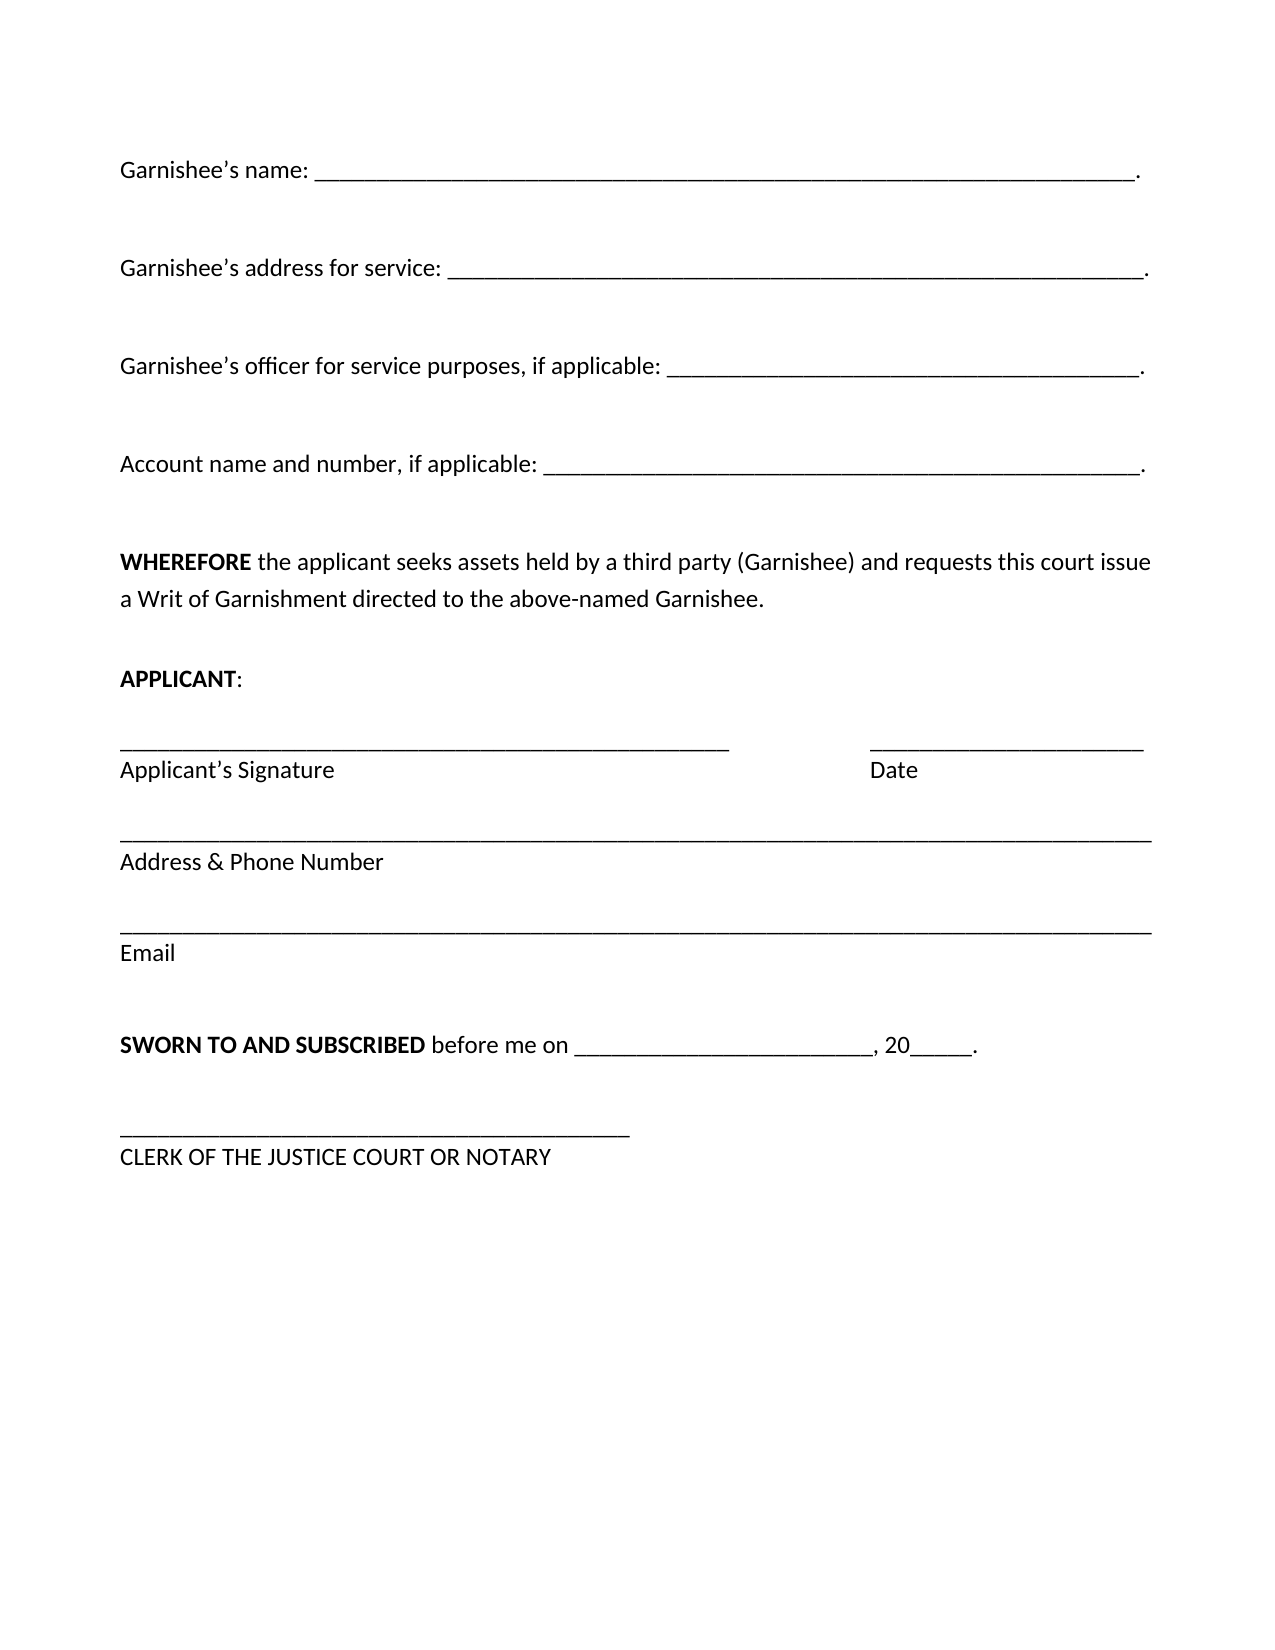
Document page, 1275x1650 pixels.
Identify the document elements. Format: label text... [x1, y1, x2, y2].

text Wherefore the applicant seeks assets held by a third party (Garnishee) and requests this court issue a Writ of Garnishment directed to the above-named Garnishee. [120, 547, 1155, 614]
text _________________________________________________ ______________________ [120, 724, 1155, 754]
text CLERK OF THE JUSTICE COURT OR NOTARY [120, 1141, 1155, 1171]
text Address & Phone Number [120, 846, 1155, 876]
text _________________________________________ [120, 1110, 1155, 1141]
text Garnishee’s address for service: ________________________________________________________. [120, 252, 1155, 283]
text Applicant’s Signature Date [120, 754, 1155, 785]
text APPLICANT: [120, 663, 1155, 693]
text Garnishee’s name: __________________________________________________________________. [120, 154, 1155, 184]
text Email [120, 937, 1155, 968]
text Garnishee’s officer for service purposes, if applicable: ______________________________________. [120, 350, 1155, 381]
text Sworn to and subscribed before me on ________________________, 20_____. [120, 1029, 1155, 1059]
text ___________________________________________________________________________________ [120, 907, 1155, 937]
text Account name and number, if applicable: ________________________________________________. [120, 448, 1155, 479]
text ___________________________________________________________________________________ [120, 815, 1155, 846]
